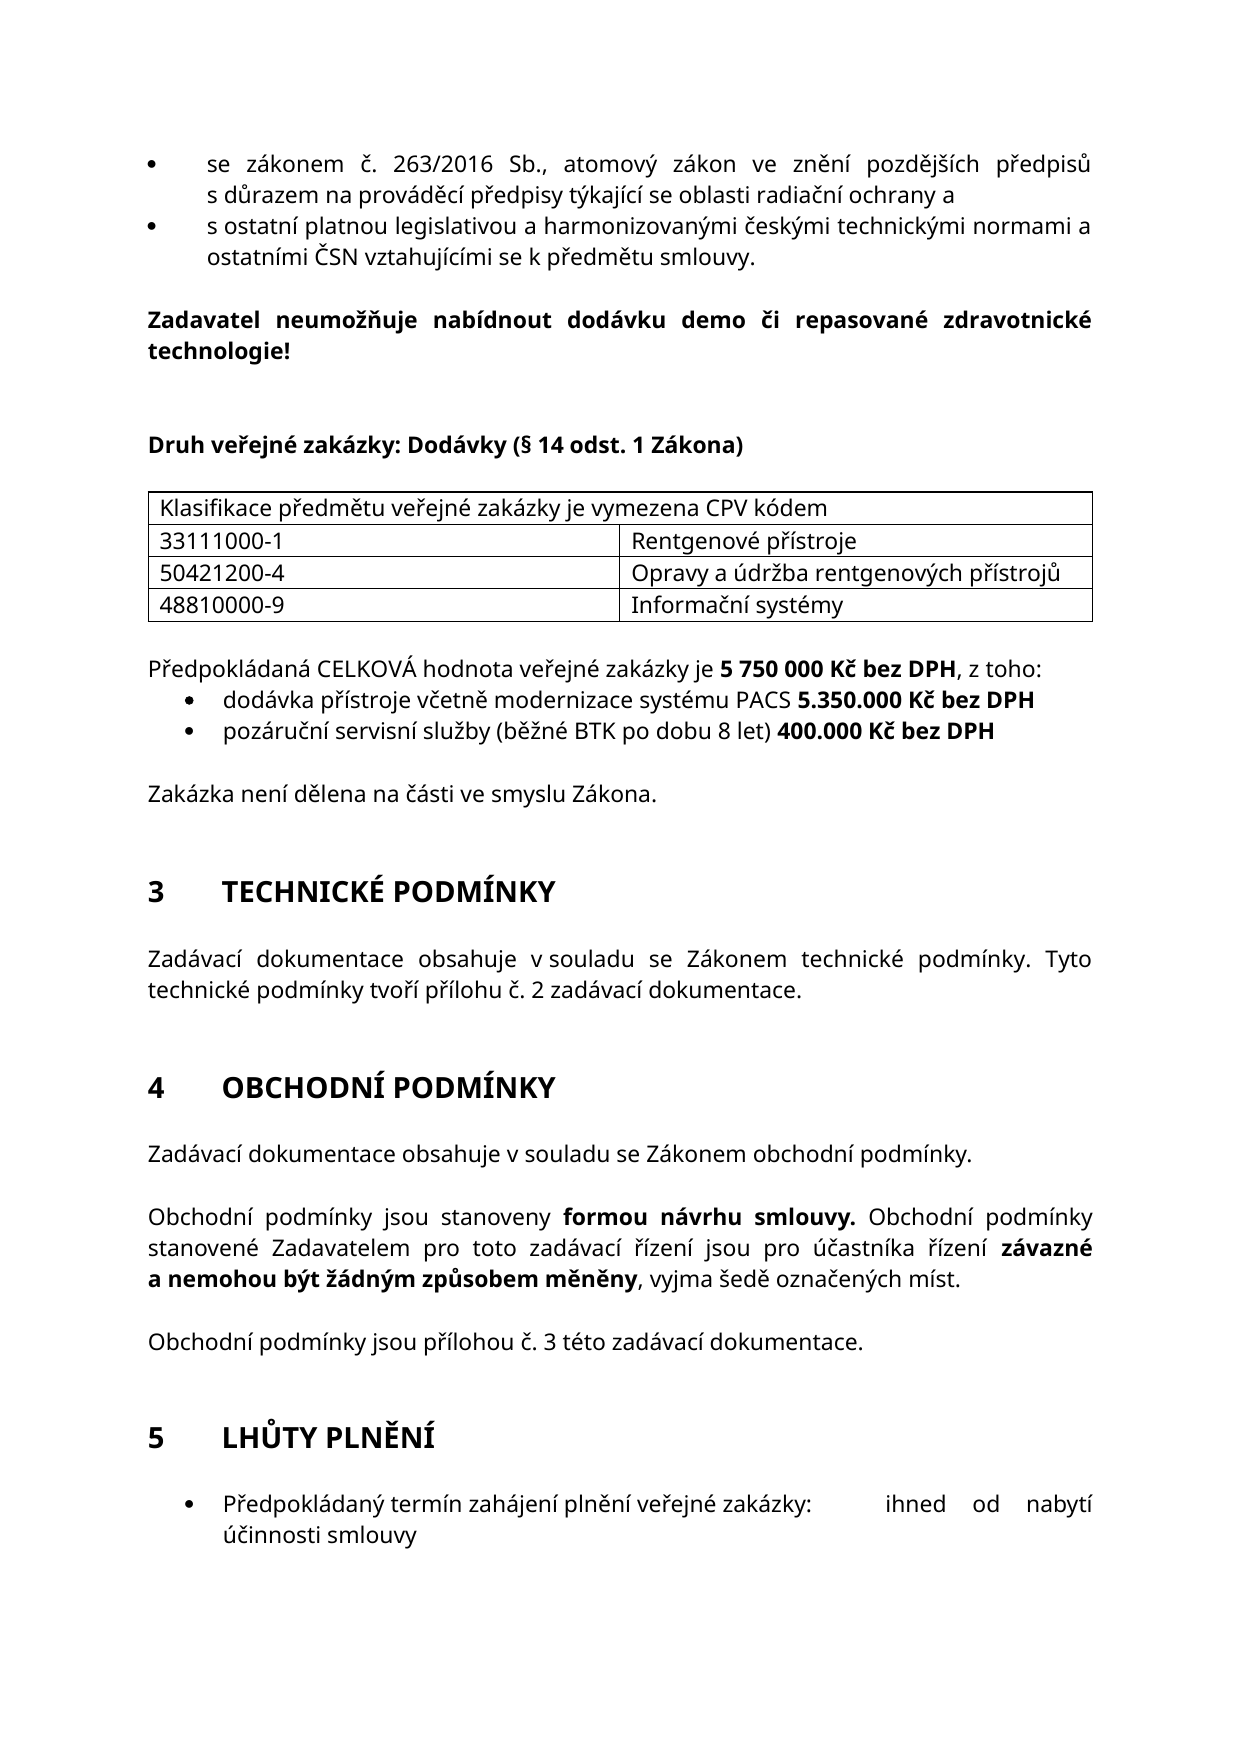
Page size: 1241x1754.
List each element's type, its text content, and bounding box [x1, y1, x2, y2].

list s ostatní platnou legislativou a harmonizovanými českými technickými normami a ostatními ČSN vztahujícími se k předmětu smlouvy. [148, 210, 1093, 273]
text Druh veřejné zakázky: Dodávky (§ 14 odst. 1 Zákona) [148, 429, 1093, 460]
text Předpokládaná CELKOVÁ hodnota veřejné zakázky je 5 750 000 Kč bez DPH, z toho: [148, 653, 1093, 684]
text Zakázka není dělena na části ve smyslu Zákona. [148, 778, 1093, 809]
text Zadavatel neumožňuje nabídnout dodávku demo či repasované zdravotnické technologie! [148, 304, 1093, 366]
subtitle TECHNICKÉ PODMÍNKY [148, 872, 1093, 911]
table_cell 33111000-1 [149, 525, 619, 556]
list pozáruční servisní služby (běžné BTK po dobu 8 let) 400.000 Kč bez DPH [185, 715, 1093, 747]
subtitle LHŮTY PLNĚNÍ [148, 1417, 1093, 1457]
list dodávka přístroje včetně modernizace systému PACS 5.350.000 Kč bez DPH [185, 684, 1093, 715]
list se zákonem č. 263/2016 Sb., atomový zákon ve znění pozdějších předpisů s důrazem na prováděcí předpisy týkající se oblasti radiační ochrany a [148, 148, 1093, 210]
table_cell 50421200-4 [149, 557, 619, 588]
table_cell Opravy a údržba rentgenových přístrojů [620, 557, 1092, 588]
text Zadávací dokumentace obsahuje v souladu se Zákonem obchodní podmínky. [148, 1138, 1093, 1170]
text Obchodní podmínky jsou stanoveny formou návrhu smlouvy. Obchodní podmínky stanovené Zadavatelem pro toto zadávací řízení jsou pro účastníka řízení závazné a nemohou být žádným způsobem měněny, vyjma šedě označených míst. [148, 1201, 1093, 1295]
table_header Klasifikace předmětu veřejné zakázky je vymezena CPV kódem [149, 493, 1092, 524]
subtitle OBCHODNÍ PODMÍNKY [148, 1067, 1093, 1107]
table_cell 48810000-9 [149, 589, 619, 621]
list Předpokládaný termín zahájení plnění veřejné zakázky: ihned od nabytí účinnosti smlouvy [185, 1488, 1093, 1551]
text Obchodní podmínky jsou přílohou č. 3 této zadávací dokumentace. [148, 1326, 1093, 1357]
table_cell Informační systémy [620, 589, 1092, 621]
text Zadávací dokumentace obsahuje v souladu se Zákonem technické podmínky. Tyto technické podmínky tvoří přílohu č. 2 zadávací dokumentace. [148, 942, 1093, 1005]
table_cell Rentgenové přístroje [620, 525, 1092, 556]
